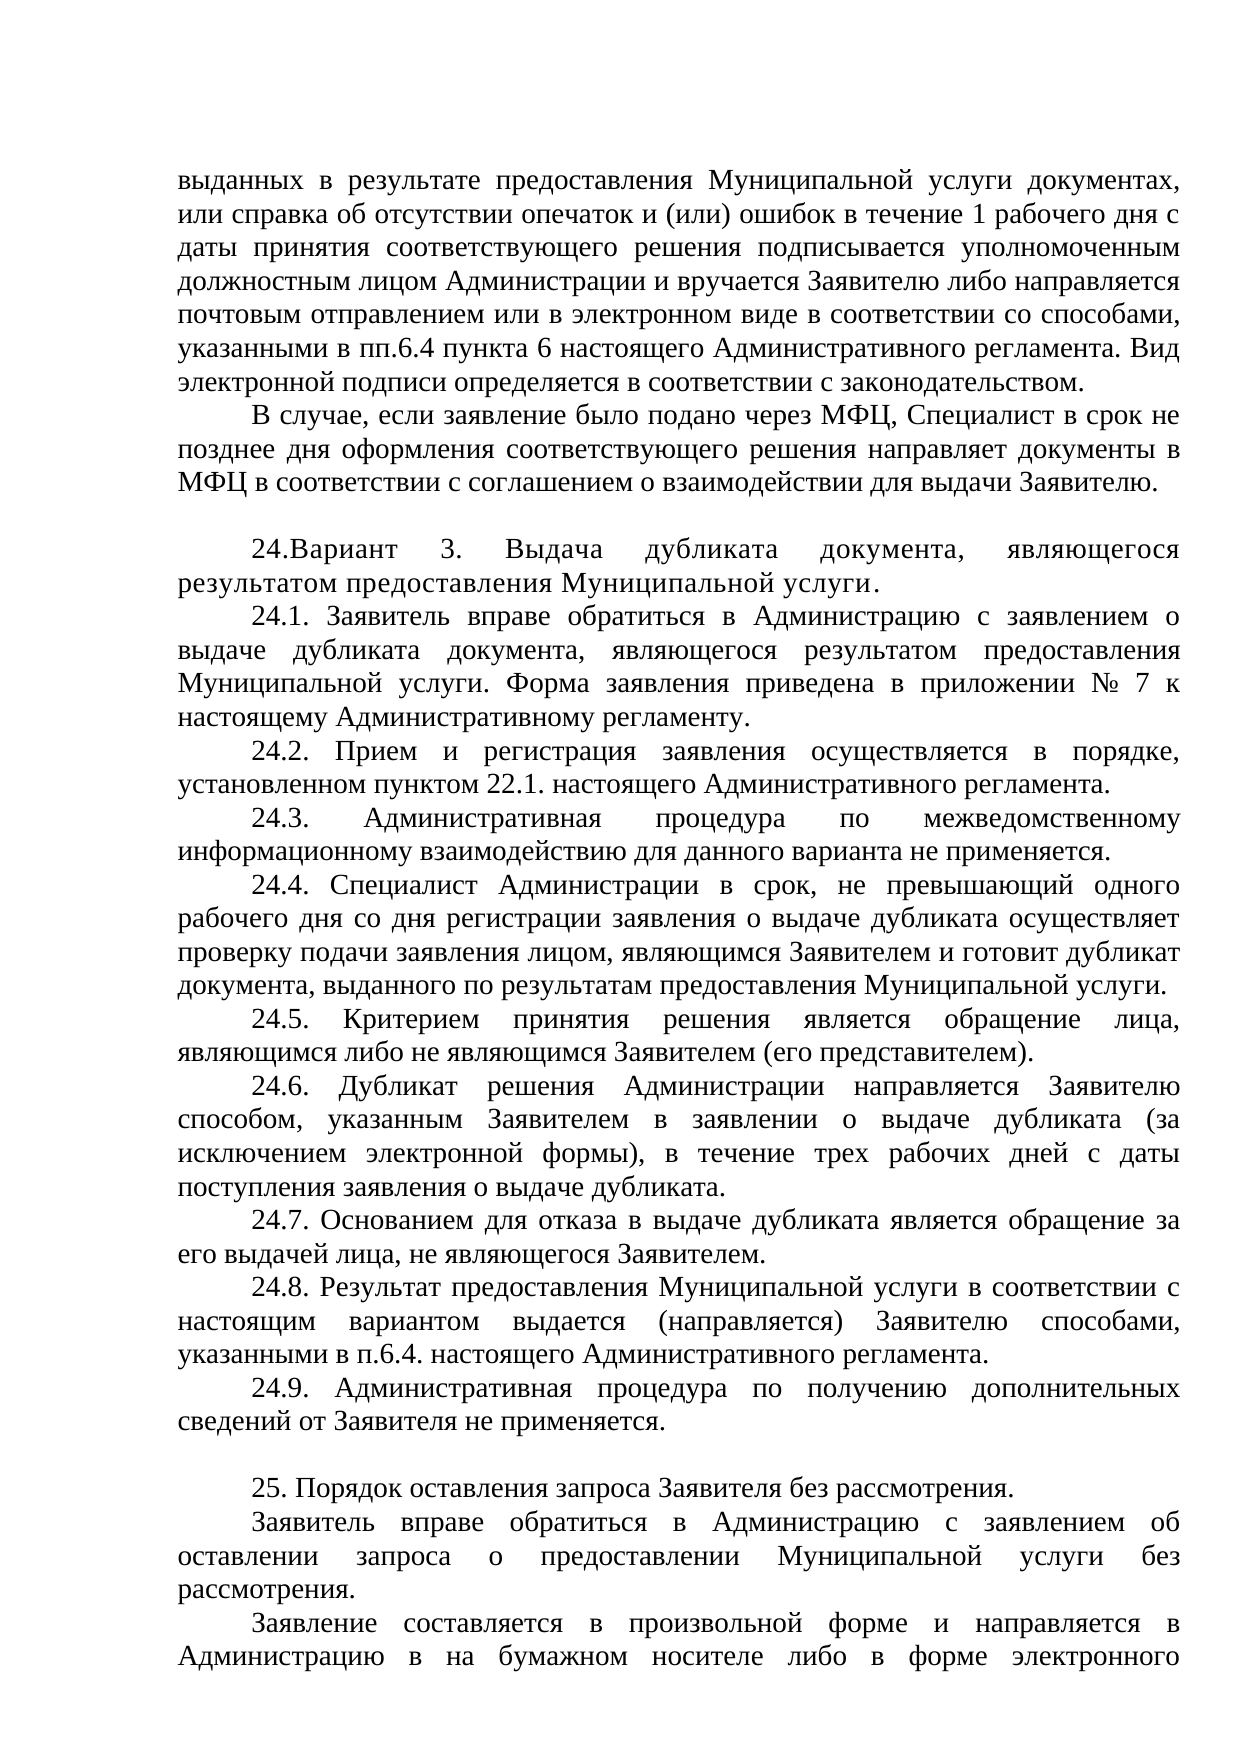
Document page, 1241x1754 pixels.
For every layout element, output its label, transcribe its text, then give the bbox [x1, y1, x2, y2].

text 24.4. Специалист Администрации в срок, не превышающий одного рабочего дня со дня регистрации заявления о выдаче дубликата осуществляет проверку подачи заявления лицом, являющимся Заявителем и готовит дубликат документа, выданного по результатам предоставления Муниципальной услуги. [177, 867, 1181, 1001]
text 24.9. Административная процедура по получению дополнительных сведений от Заявителя не применяется. [177, 1370, 1181, 1437]
text 24.7. Основанием для отказа в выдаче дубликата является обращение за его выдачей лица, не являющегося Заявителем. [177, 1202, 1181, 1269]
text 24.5. Критерием принятия решения является обращение лица, являющимся либо не являющимся Заявителем (его представителем). [177, 1001, 1181, 1068]
text 24.6. Дубликат решения Администрации направляется Заявителю способом, указанным Заявителем в заявлении о выдаче дубликата (за исключением электронной формы), в течение трех рабочих дней с даты поступления заявления о выдаче дубликата. [177, 1068, 1181, 1202]
text Заявитель вправе обратиться в Администрацию с заявлением об оставлении запроса о предоставлении Муниципальной услуги без рассмотрения. [177, 1504, 1181, 1605]
text 25. Порядок оставления запроса Заявителя без рассмотрения. [177, 1471, 1181, 1504]
text 24.3. Административная процедура по межведомственному информационному взаимодействию для данного варианта не применяется. [177, 800, 1181, 867]
text 24.2. Прием и регистрация заявления осуществляется в порядке, установленном пунктом 22.1. настоящего Административного регламента. [177, 733, 1181, 800]
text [177, 162, 1181, 397]
text 24.1. Заявитель вправе обратиться в Администрацию с заявлением о выдаче дубликата документа, являющегося результатом предоставления Муниципальной услуги. Форма заявления приведена в приложении № 7 к настоящему Административному регламенту. [177, 598, 1181, 733]
text В случае, если заявление было подано через МФЦ, Специалист в срок не позднее дня оформления соответствующего решения направляет документы в МФЦ в соответствии с соглашением о взаимодействии для выдачи Заявителю. [177, 397, 1181, 498]
text 24.Вариант 3. Выдача дубликата документа, являющегося результатом предоставления Муниципальной услуги. [177, 531, 1181, 598]
text 24.8. Результат предоставления Муниципальной услуги в соответствии с настоящим вариантом выдается (направляется) Заявителю способами, указанными в п.6.4. настоящего Административного регламента. [177, 1269, 1181, 1370]
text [177, 1605, 1181, 1672]
